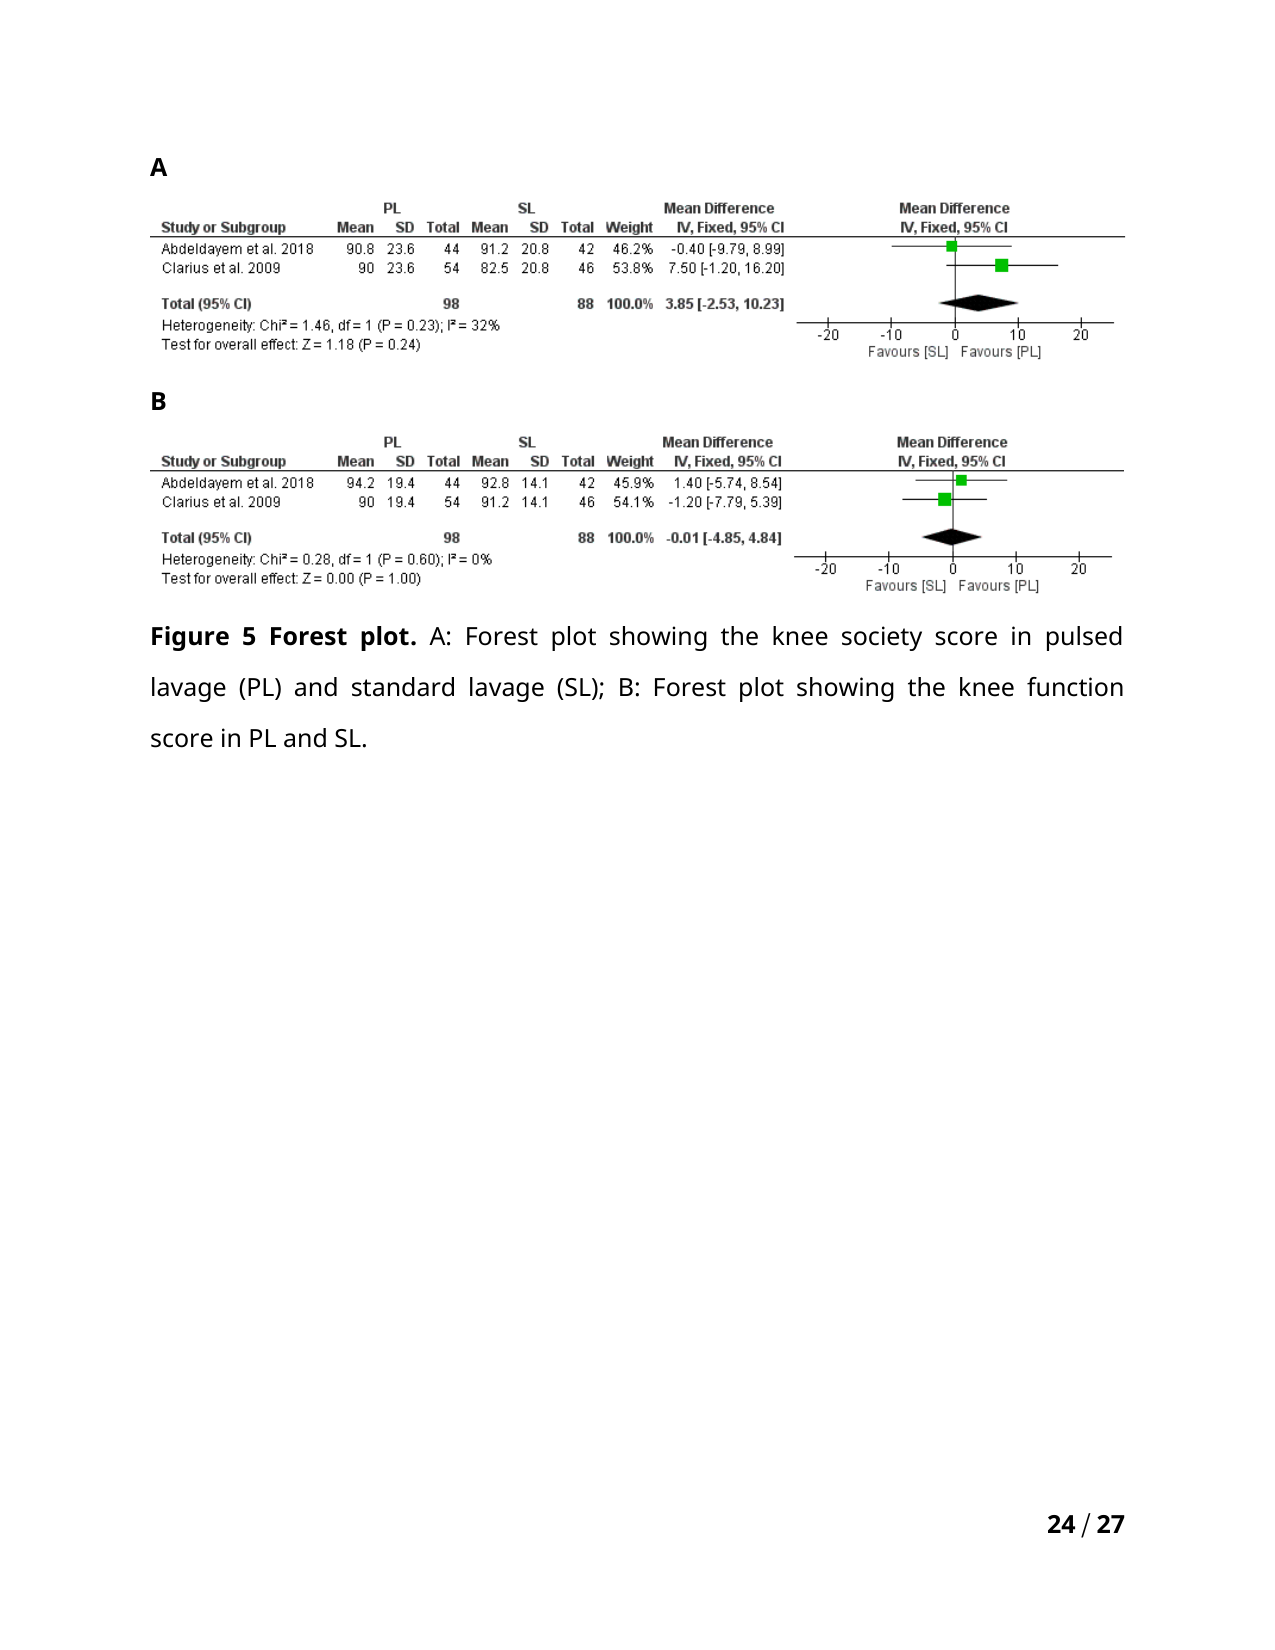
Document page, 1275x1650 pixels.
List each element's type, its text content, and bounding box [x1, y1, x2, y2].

text Figure 5 Forest plot. A: Forest plot showing the knee society score in pulsed lavage (PL) and standard lavage (SL); B: Forest plot showing the knee function score in PL and SL. [150, 618, 1125, 754]
picture [150, 432, 1124, 604]
text A [150, 150, 1125, 198]
picture [150, 198, 1125, 370]
